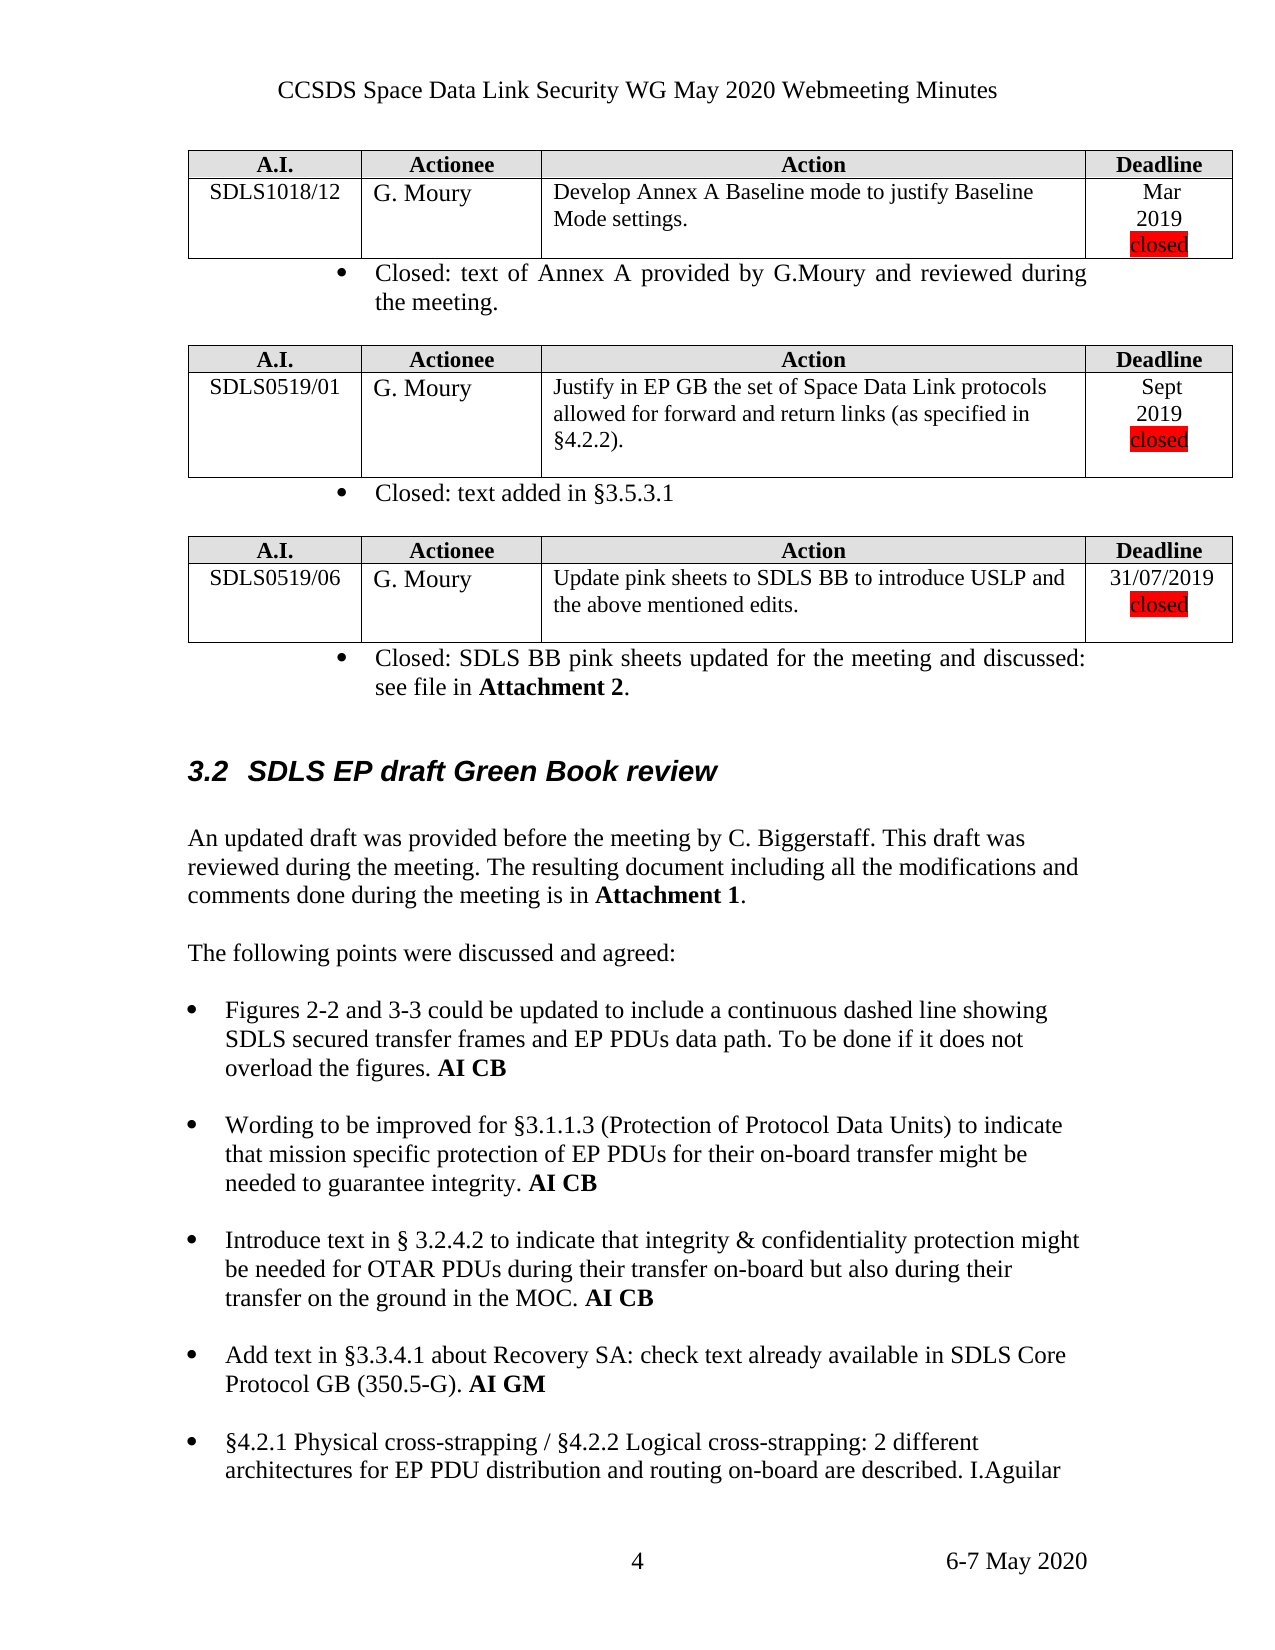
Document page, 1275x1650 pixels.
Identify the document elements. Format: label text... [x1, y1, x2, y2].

table_cell Develop Annex A Baseline mode to justify Baseline Mode settings. [542, 179, 1085, 257]
list Introduce text in § 3.2.4.2 to indicate that integrity & confidentiality protection might be needed for OTAR PDUs during their transfer on-board but also during their transfer on the ground in the MOC. AI CB [187, 1225, 1087, 1312]
table_cell G. Moury [362, 373, 541, 477]
table_cell G. Moury [362, 564, 541, 642]
table_header Deadline [1086, 537, 1232, 563]
table_cell Mar 2019 closed [1086, 179, 1232, 257]
list Wording to be improved for §3.1.1.3 (Protection of Protocol Data Units) to indicate that mission specific protection of EP PDUs for their on-board transfer might be needed to guarantee integrity. AI CB [187, 1110, 1087, 1197]
text The following points were discussed and agreed: [187, 938, 1087, 967]
table_header A.I. [189, 537, 361, 563]
list Closed: SDLS BB pink sheets updated for the meeting and discussed: see file in Attachment 2. [337, 643, 1087, 701]
table_cell 31/07/2019 closed [1086, 564, 1232, 642]
table_cell SDLS0519/06 [189, 564, 361, 642]
list Closed: text of Annex A provided by G.Moury and reviewed during the meeting. [337, 259, 1087, 316]
table_header Deadline [1086, 151, 1232, 177]
list Figures 2-2 and 3-3 could be updated to include a continuous dashed line showing SDLS secured transfer frames and EP PDUs data path. To be done if it does not overload the figures. AI CB [187, 995, 1087, 1082]
table_cell Sept 2019 closed [1086, 373, 1232, 477]
list Closed: text added in §3.5.3.1 [337, 478, 1087, 507]
table_header A.I. [189, 151, 361, 177]
table_header Action [542, 537, 1085, 563]
table_cell G. Moury [362, 179, 541, 257]
table_header Action [542, 346, 1085, 372]
table_header Actionee [362, 151, 541, 177]
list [187, 1427, 1087, 1484]
table_header Deadline [1086, 346, 1232, 372]
table_header Actionee [362, 346, 541, 372]
table_header Action [542, 151, 1085, 177]
subtitle SDLS EP draft Green Book review [187, 754, 1087, 788]
list Add text in §3.3.4.1 about Recovery SA: check text already available in SDLS Core Protocol GB (350.5-G). AI GM [187, 1340, 1087, 1398]
table_header Actionee [362, 537, 541, 563]
table_cell SDLS1018/12 [189, 179, 361, 257]
table_cell Update pink sheets to SDLS BB to introduce USLP and the above mentioned edits. [542, 564, 1085, 642]
table_cell Justify in EP GB the set of Space Data Link protocols allowed for forward and return links (as specified in §4.2.2). [542, 373, 1085, 477]
table_cell SDLS0519/01 [189, 373, 361, 477]
table_header A.I. [189, 346, 361, 372]
text An updated draft was provided before the meeting by C. Biggerstaff. This draft was reviewed during the meeting. The resulting document including all the modifications and comments done during the meeting is in Attachment 1. [187, 823, 1087, 909]
